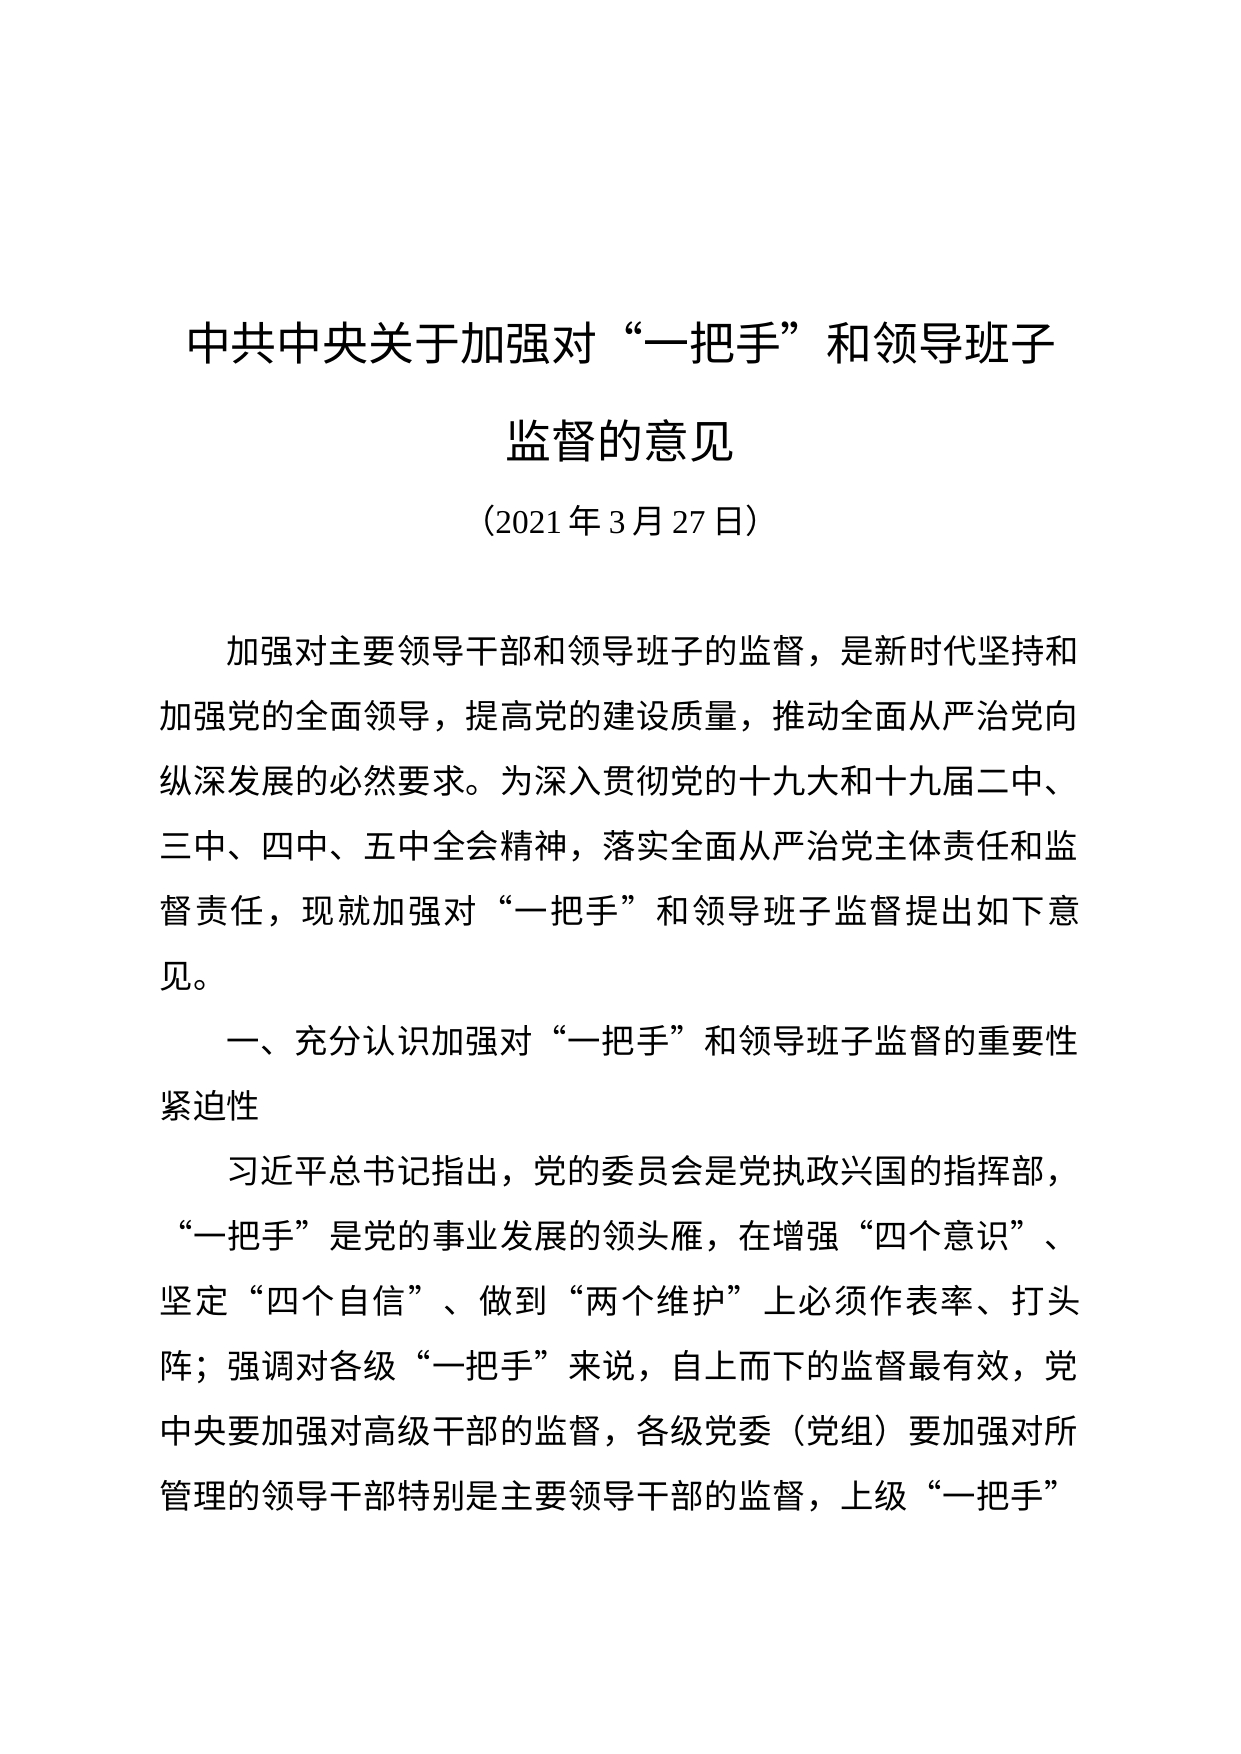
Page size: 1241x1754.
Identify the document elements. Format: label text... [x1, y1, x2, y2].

text 中共中央关于加强对“一把手”和领导班子 [159, 292, 1081, 389]
text 监督的意见 [159, 389, 1081, 487]
text 加强对主要领导干部和领导班子的监督，是新时代坚持和加强党的全面领导，提高党的建设质量，推动全面从严治党向纵深发展的必然要求。为深入贯彻党的十九大和十九届二中、三中、四中、五中全会精神，落实全面从严治党主体责任和监督责任，现就加强对“一把手”和领导班子监督提出如下意见。 [159, 617, 1081, 1007]
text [159, 1137, 1081, 1527]
text （2021年3月27日） [159, 487, 1081, 552]
text 一、充分认识加强对“一把手”和领导班子监督的重要性紧迫性 [159, 1007, 1081, 1137]
